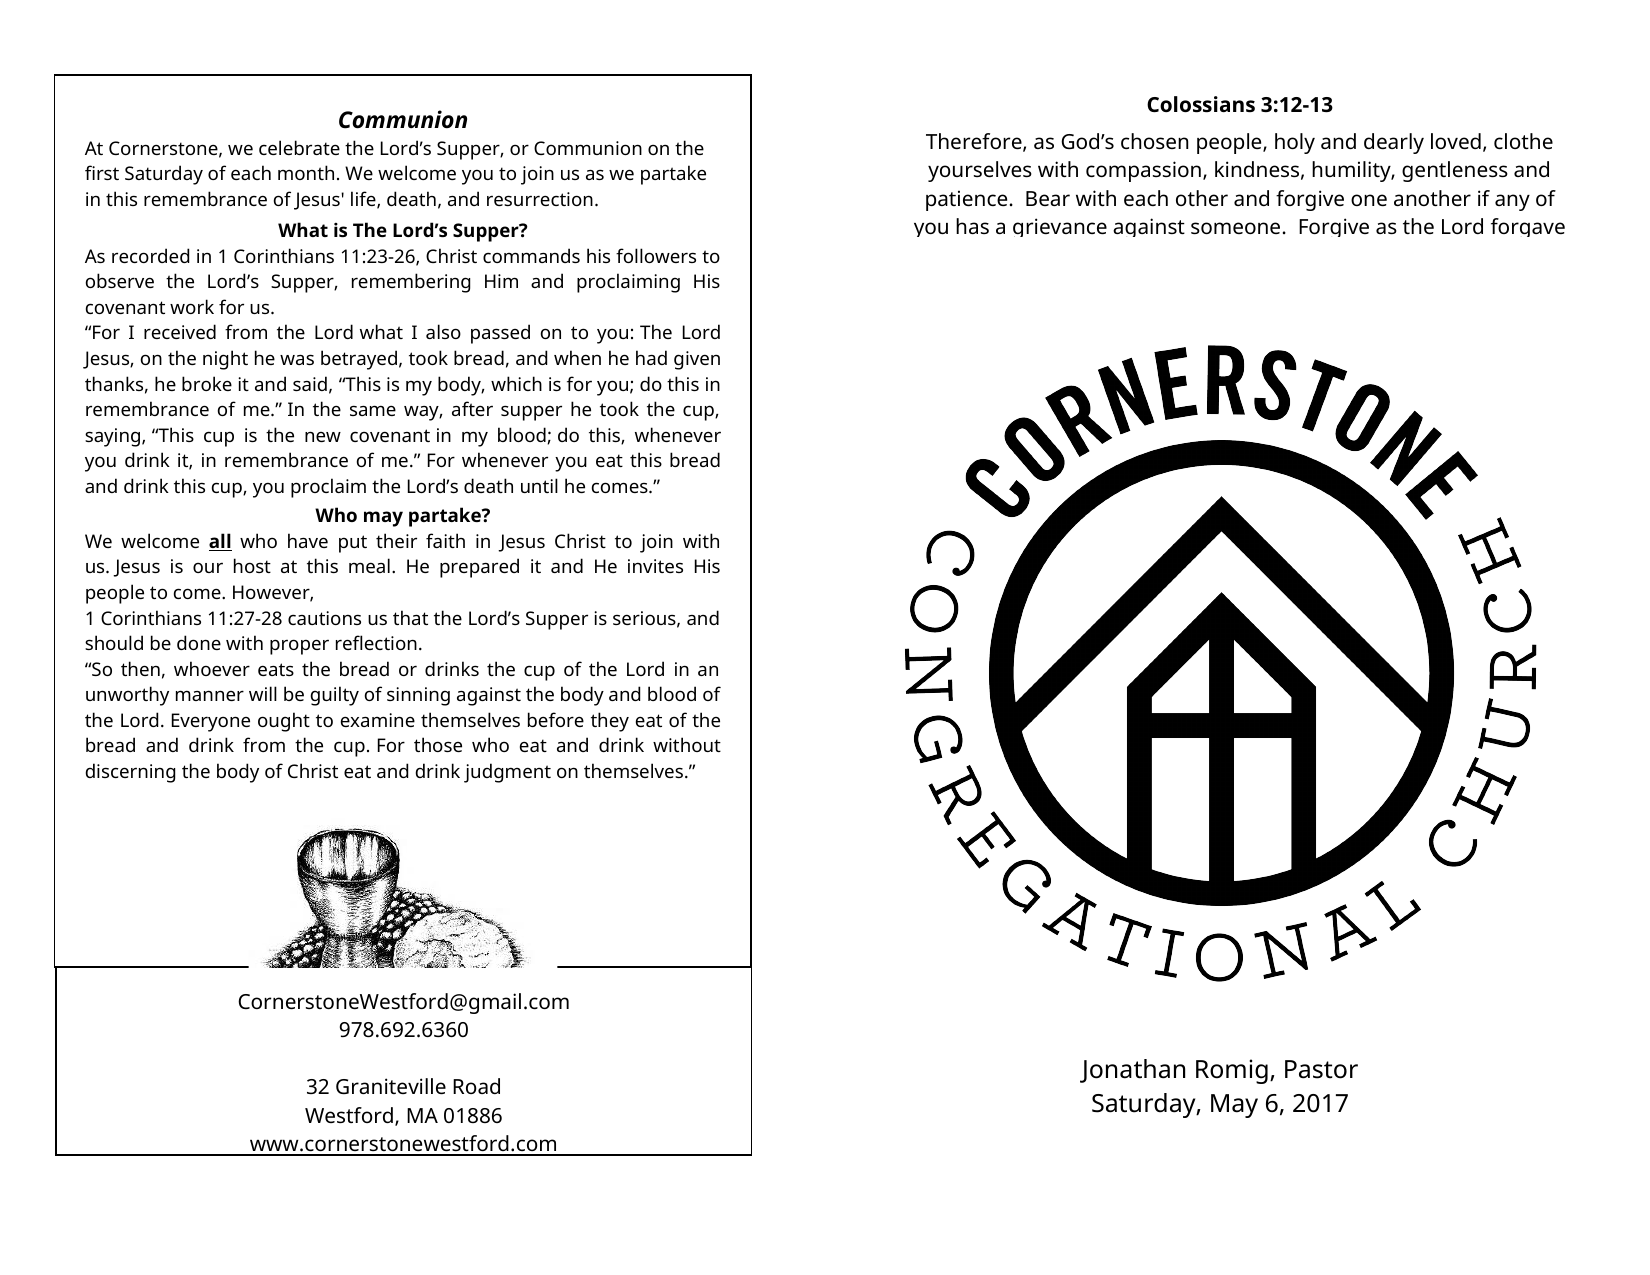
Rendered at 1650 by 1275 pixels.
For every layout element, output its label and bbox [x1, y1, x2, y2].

picture [864, 307, 1577, 1020]
picture [248, 811, 558, 968]
